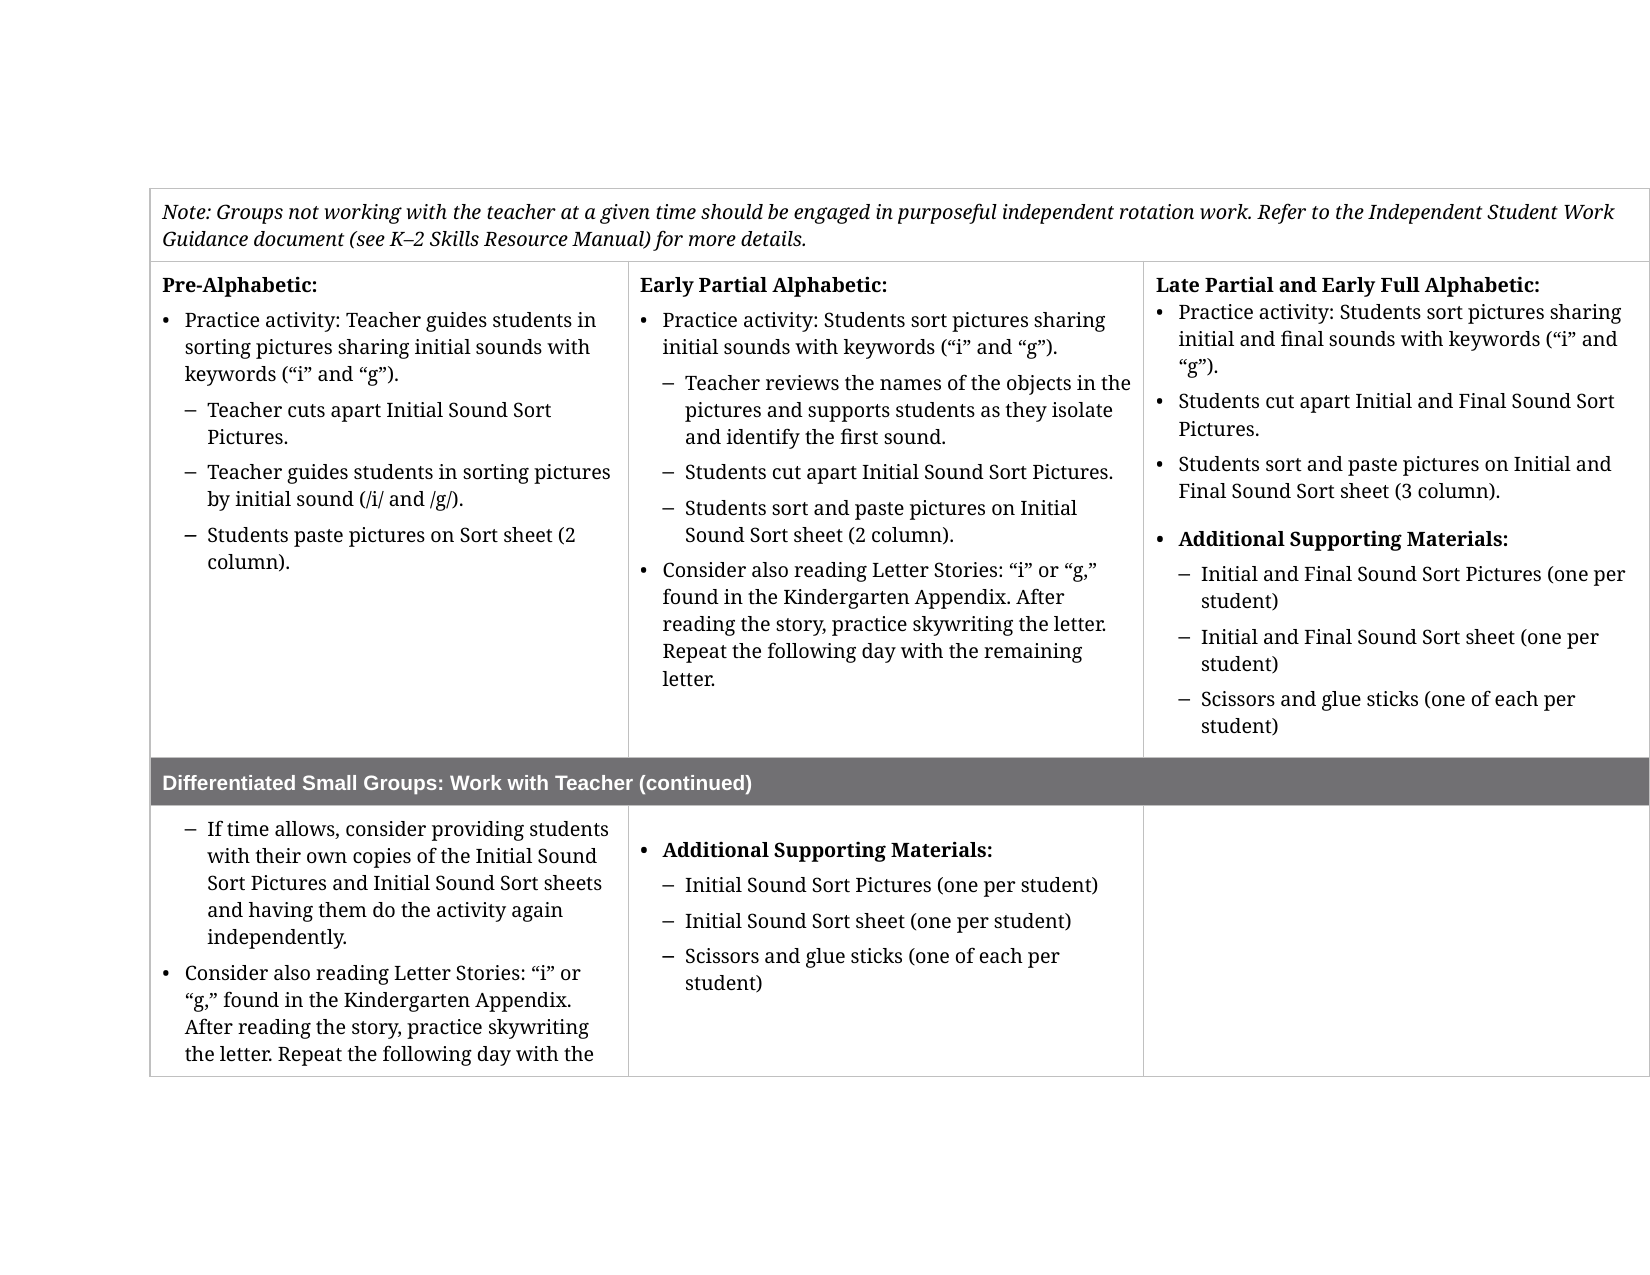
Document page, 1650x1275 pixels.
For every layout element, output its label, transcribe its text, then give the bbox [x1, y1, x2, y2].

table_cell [151, 806, 628, 1076]
table_cell Early Partial Alphabetic: Practice activity: Students sort pictures sharing initial sounds with keywords (“i” and “g”). Teacher reviews the names of the objects in the pictures and supports students as they isolate and identify the first sound. Students cut apart Initial Sound Sort Pictures. Students sort and paste pictures on Initial Sound Sort sheet (2 column). Consider also reading Letter Stories: “i” or “g,” found in the Kindergarten Appendix. After reading the story, practice skywriting the letter. Repeat the following day with the remaining letter. [629, 262, 1143, 757]
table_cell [151, 189, 1649, 261]
table_cell Late Partial and Early Full Alphabetic: Practice activity: Students sort pictures sharing initial and final sounds with keywords (“i” and “g”). Students cut apart Initial and Final Sound Sort Pictures. Students sort and paste pictures on Initial and Final Sound Sort sheet (3 column). Additional Supporting Materials: Initial and Final Sound Sort Pictures (one per student) Initial and Final Sound Sort sheet (one per student) Scissors and glue sticks (one of each per student) [1144, 262, 1649, 757]
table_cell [629, 806, 1143, 1076]
table_cell [1144, 806, 1649, 1076]
table_cell Differentiated Small Groups: Work with Teacher (continued) [151, 758, 1649, 805]
table_cell Pre-Alphabetic: Practice activity: Teacher guides students in sorting pictures sharing initial sounds with keywords (“i” and “g”). Teacher cuts apart Initial Sound Sort Pictures. Teacher guides students in sorting pictures by initial sound (/i/ and /g/). Students paste pictures on Sort sheet (2 column). [151, 262, 628, 757]
